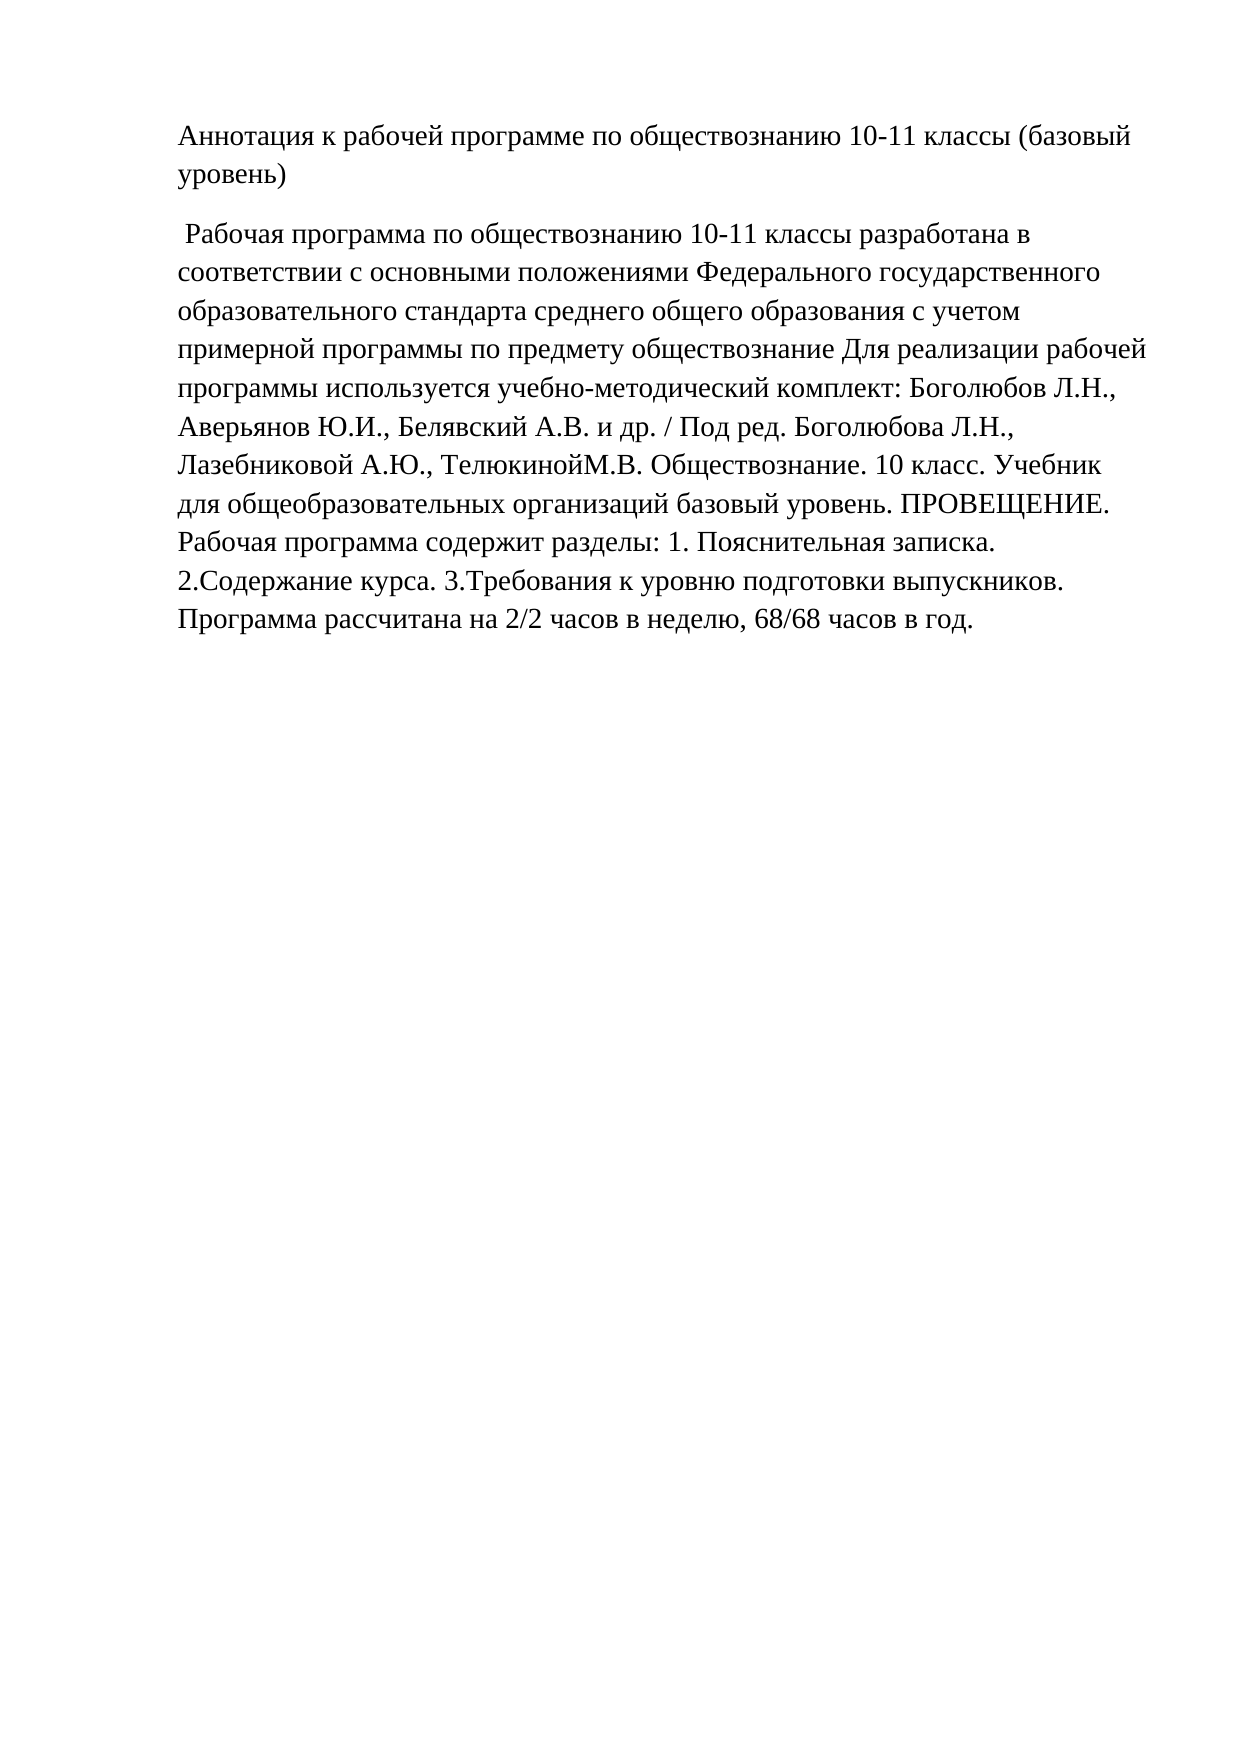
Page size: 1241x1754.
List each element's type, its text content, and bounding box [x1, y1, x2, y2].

text Аннотация к рабочей программе по обществознанию 10-11 классы (базовый уровень) [177, 118, 1152, 190]
text Рабочая программа по обществознанию 10-11 классы разработана в соответствии с основными положениями Федерального государственного образовательного стандарта среднего общего образования с учетом примерной программы по предмету обществознание Для реализации рабочей программы используется учебно-методический комплект: Боголюбов Л.Н., Аверьянов Ю.И., Белявский А.В. и др. / Под ред. Боголюбова Л.Н., Лазебниковой А.Ю., ТелюкинойМ.В. Обществознание. 10 класс. Учебник для общеобразовательных организаций базовый уровень. ПРОВЕЩЕНИЕ. Рабочая программа содержит разделы: 1. Пояснительная записка. 2.Содержание курса. 3.Требования к уровню подготовки выпускников. Программа рассчитана на 2/2 часов в неделю, 68/68 часов в год. [177, 216, 1152, 635]
